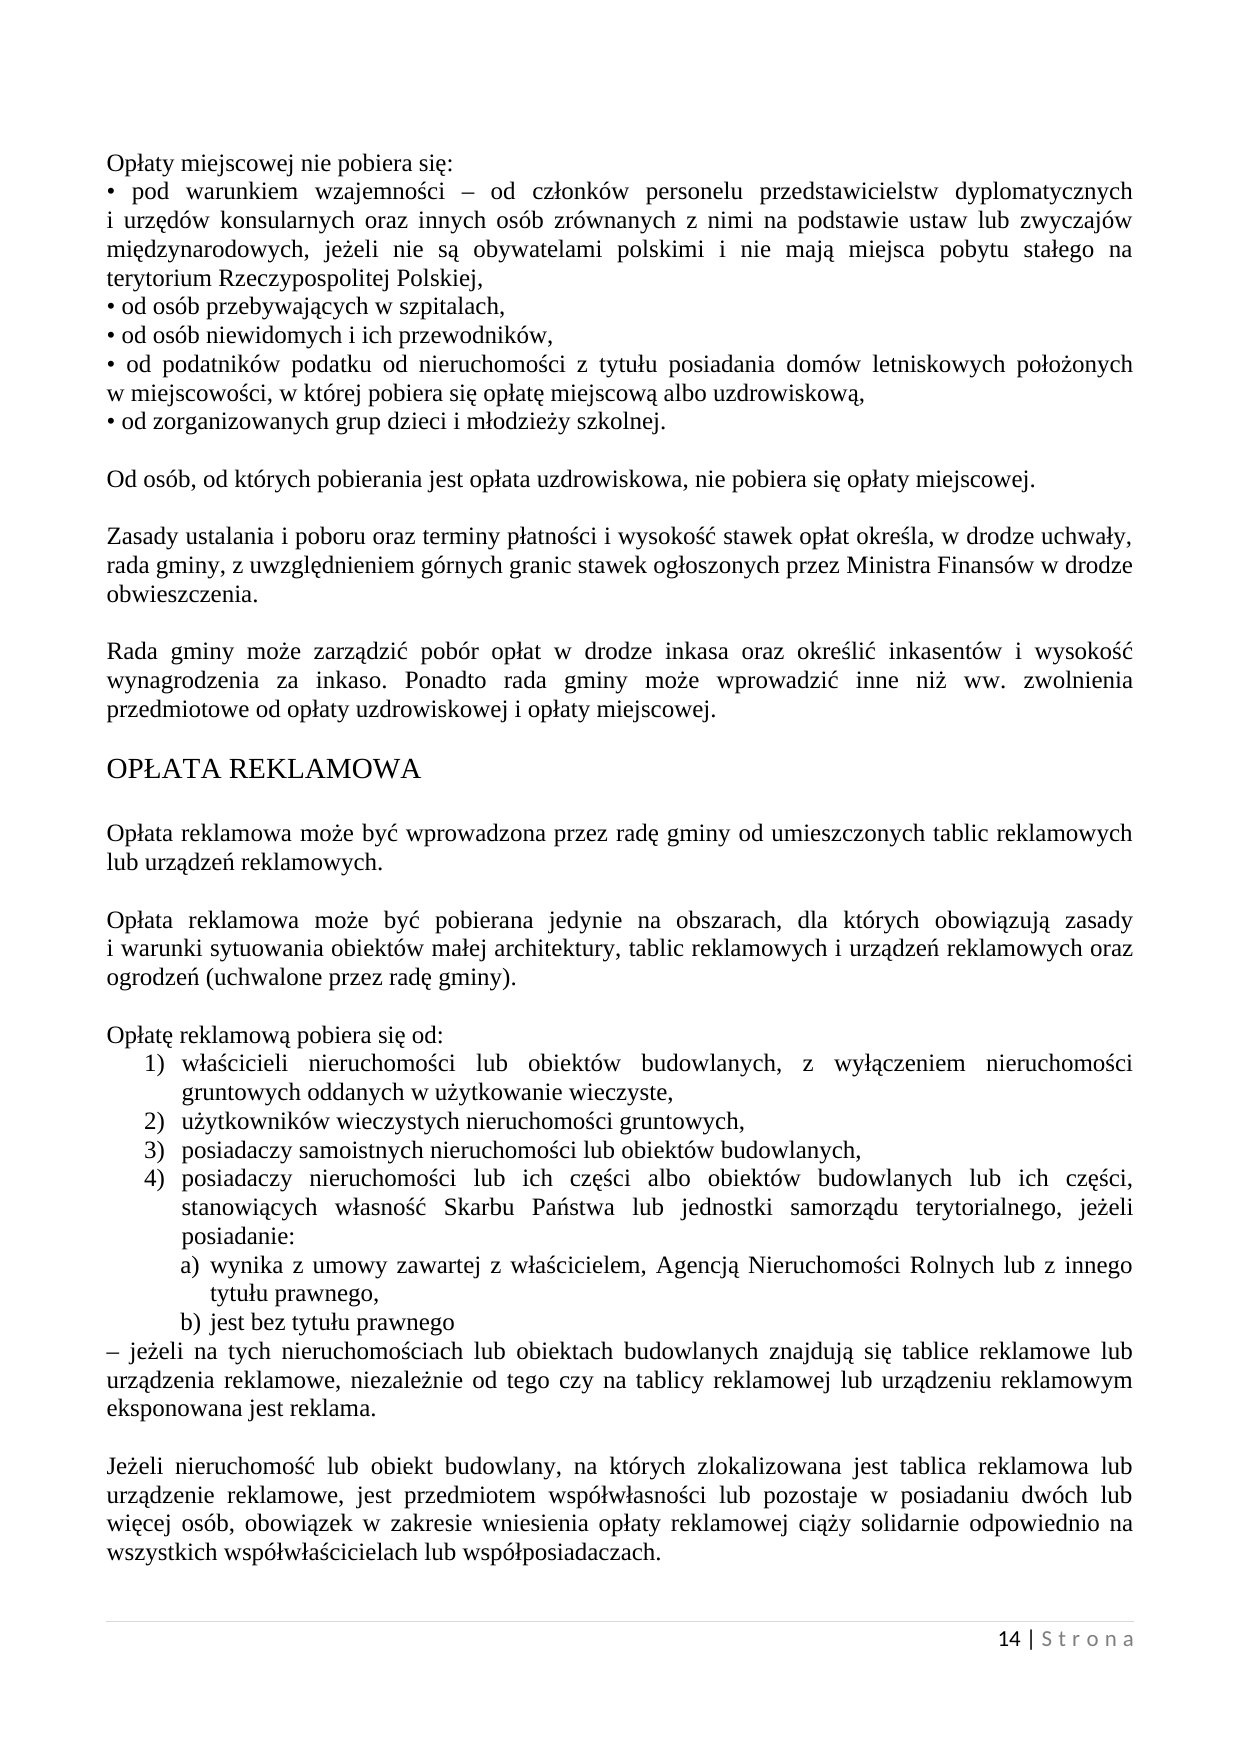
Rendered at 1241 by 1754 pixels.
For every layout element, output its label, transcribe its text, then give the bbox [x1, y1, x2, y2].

text • pod warunkiem wzajemności – od członków personelu przedstawicielstw dyplomatycznych i urzędów konsularnych oraz innych osób zrównanych z nimi na podstawie ustaw lub zwyczajów międzynarodowych, jeżeli nie są obywatelami polskimi i nie mają miejsca pobytu stałego na terytorium Rzeczypospolitej Polskiej, [106, 176, 1134, 291]
text Opłata reklamowa może być pobierana jedynie na obszarach, dla których obowiązują zasady i warunki sytuowania obiektów małej architektury, tablic reklamowych i urządzeń reklamowych oraz ogrodzeń (uchwalone przez radę gminy). [106, 905, 1134, 991]
text • od osób niewidomych i ich przewodników, [106, 320, 1134, 349]
list posiadaczy samoistnych nieruchomości lub obiektów budowlanych, [144, 1135, 1134, 1163]
text • od podatników podatku od nieruchomości z tytułu posiadania domów letniskowych położonych w miejscowości, w której pobiera się opłatę miejscową albo uzdrowiskową, [106, 349, 1134, 406]
list właścicieli nieruchomości lub obiektów budowlanych, z wyłączeniem nieruchomości gruntowych oddanych w użytkowanie wieczyste, [144, 1048, 1134, 1106]
text OPŁATA REKLAMOWA [106, 751, 1134, 785]
text Opłata reklamowa może być wprowadzona przez radę gminy od umieszczonych tablic reklamowych lub urządzeń reklamowych. [106, 818, 1134, 876]
text Zasady ustalania i poboru oraz terminy płatności i wysokość stawek opłat określa, w drodze uchwały, rada gminy, z uwzględnieniem górnych granic stawek ogłoszonych przez Ministra Finansów w drodze obwieszczenia. [106, 521, 1134, 608]
text • od zorganizowanych grup dzieci i młodzieży szkolnej. [106, 406, 1134, 435]
text Od osób, od których pobierania jest opłata uzdrowiskowa, nie pobiera się opłaty miejscowej. [106, 464, 1134, 493]
list użytkowników wieczystych nieruchomości gruntowych, [144, 1106, 1134, 1135]
text – jeżeli na tych nieruchomościach lub obiektach budowlanych znajdują się tablice reklamowe lub urządzenia reklamowe, niezależnie od tego czy na tablicy reklamowej lub urządzeniu reklamowym eksponowana jest reklama. [106, 1336, 1134, 1422]
text Opłaty miejscowej nie pobiera się: [106, 148, 1134, 176]
text Rada gminy może zarządzić pobór opłat w drodze inkasa oraz określić inkasentów i wysokość wynagrodzenia za inkaso. Ponadto rada gminy może wprowadzić inne niż ww. zwolnienia przedmiotowe od opłaty uzdrowiskowej i opłaty miejscowej. [106, 636, 1134, 723]
text • od osób przebywających w szpitalach, [106, 291, 1134, 320]
text Opłatę reklamową pobiera się od: [106, 1020, 1134, 1048]
list jest bez tytułu prawnego [180, 1307, 1134, 1336]
list posiadaczy nieruchomości lub ich części albo obiektów budowlanych lub ich części, stanowiących własność Skarbu Państwa lub jednostki samorządu terytorialnego, jeżeli posiadanie: [144, 1163, 1134, 1250]
list wynika z umowy zawartej z właścicielem, Agencją Nieruchomości Rolnych lub z innego tytułu prawnego, [180, 1250, 1134, 1307]
text Jeżeli nieruchomość lub obiekt budowlany, na których zlokalizowana jest tablica reklamowa lub urządzenie reklamowe, jest przedmiotem współwłasności lub pozostaje w posiadaniu dwóch lub więcej osób, obowiązek w zakresie wniesienia opłaty reklamowej ciąży solidarnie odpowiednio na wszystkich współwłaścicielach lub współposiadaczach. [106, 1451, 1134, 1566]
